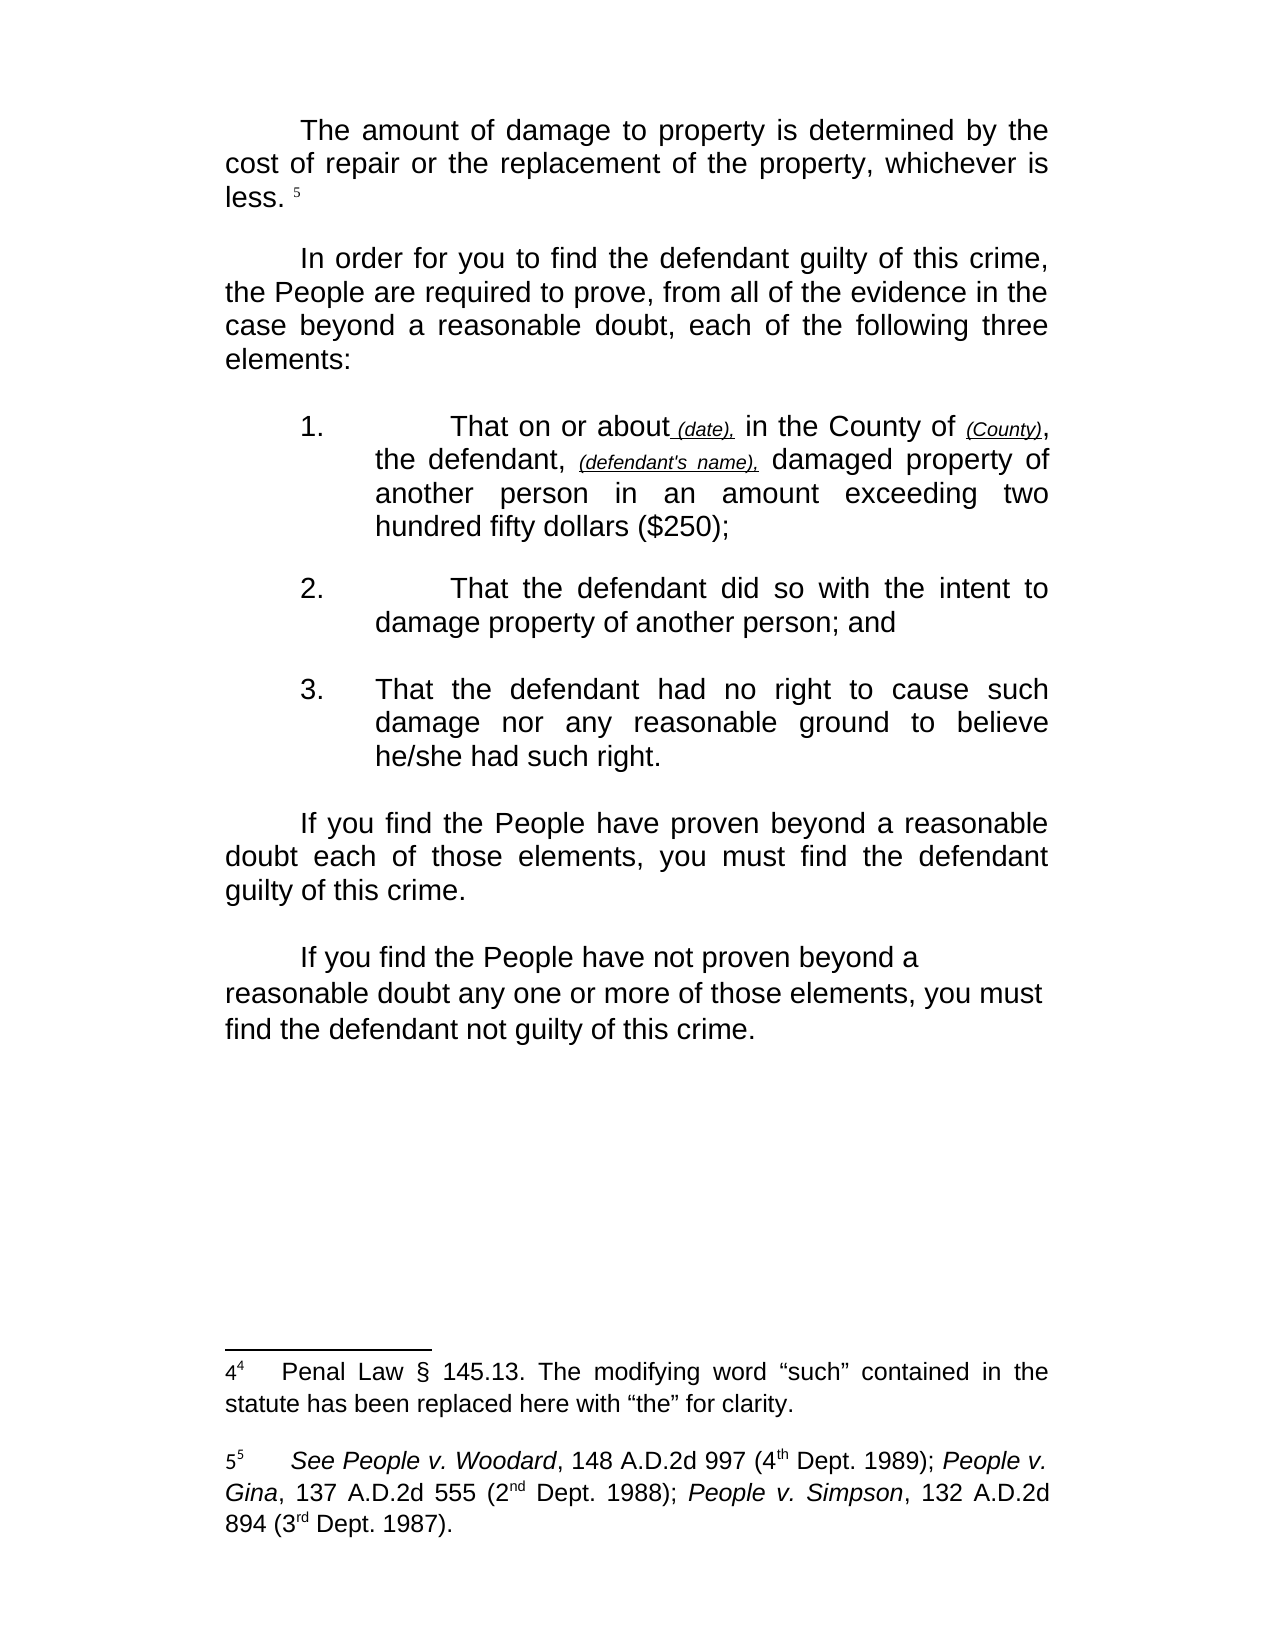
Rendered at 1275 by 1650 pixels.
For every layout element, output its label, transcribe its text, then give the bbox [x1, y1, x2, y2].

text 2. That the defendant did so with the intent to damage property of another person; and [75, 571, 1050, 638]
text In order for you to find the defendant guilty of this crime, the People are required to prove, from all of the evidence in the case beyond a reasonable doubt, each of the following three elements: [225, 241, 1050, 375]
text 1. That on or about (date), in the County of (County), the defendant, (defendant's name), damaged property of another person in an amount exceeding two hundred fifty dollars ($250); [75, 409, 1050, 543]
text If you find the People have proven beyond a reasonable doubt each of those elements, you must find the defendant guilty of this crime. [225, 806, 1050, 906]
text If you find the People have not proven beyond a reasonable doubt any one or more of those elements, you must find the defendant not guilty of this crime. [225, 940, 1050, 1046]
text The amount of damage to property is determined by the cost of repair or the replacement of the property, whichever is less. 5 [225, 112, 1050, 213]
text 3. That the defendant had no right to cause such damage nor any reasonable ground to believe he/she had such right. [300, 672, 1050, 772]
